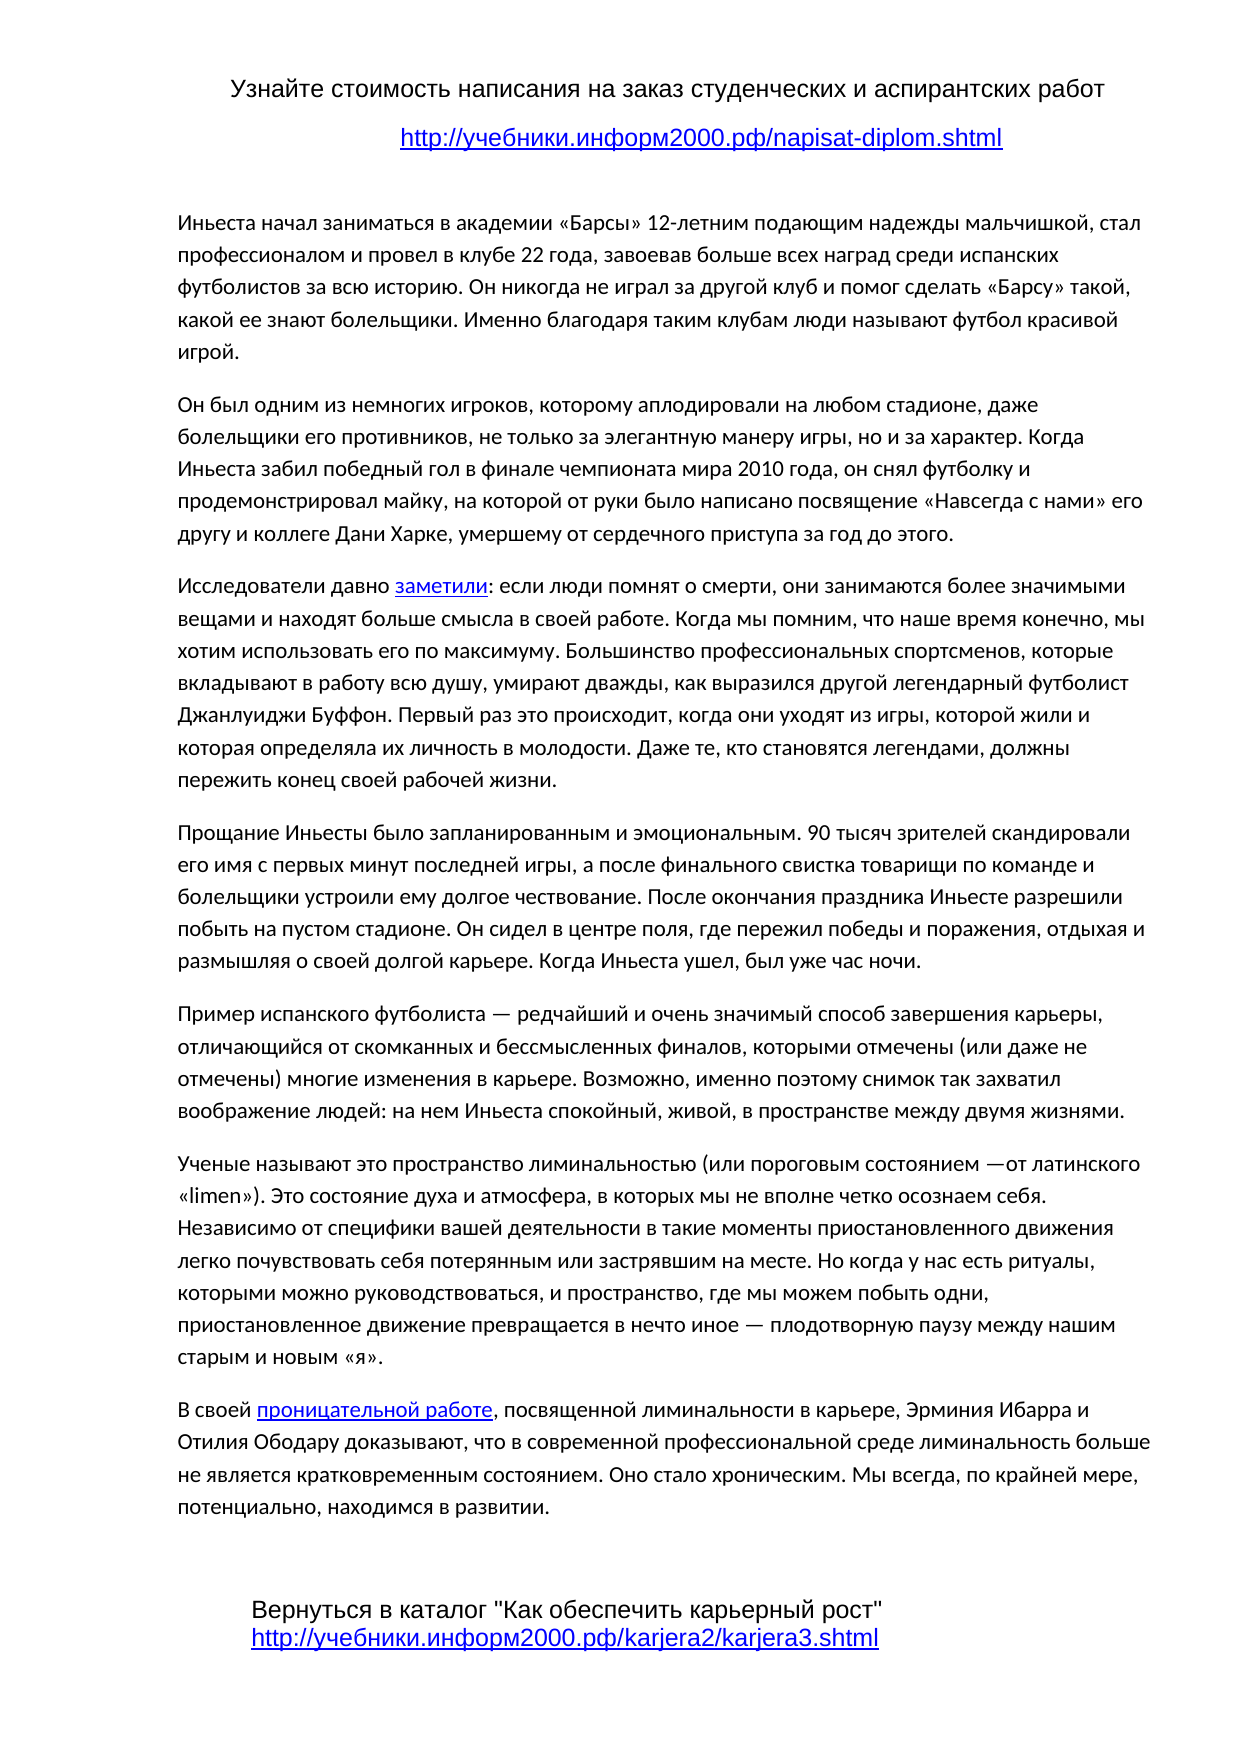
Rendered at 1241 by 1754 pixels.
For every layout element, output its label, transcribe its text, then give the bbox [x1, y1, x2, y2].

text Иньеста начал заниматься в академии «Барсы» 12-летним подающим надежды мальчишкой, стал профессионалом и провел в клубе 22 года, завоевав больше всех наград среди испанских футболистов за всю историю. Он никогда не играл за другой клуб и помог сделать «Барсу» такой, какой ее знают болельщики. Именно благодаря таким клубам люди называют футбол красивой игрой. [177, 208, 1152, 365]
text В своей проницательной работе, посвященной лиминальности в карьере, Эрминия Ибарра и Отилия Ободару доказывают, что в современной профессиональной среде лиминальность больше не является кратковременным состоянием. Оно стало хроническим. Мы всегда, по крайней мере, потенциально, находимся в развитии. [177, 1395, 1152, 1520]
text Он был одним из немногих игроков, которому аплодировали на любом стадионе, даже болельщики его противников, не только за элегантную манеру игры, но и за характер. Когда Иньеста забил победный гол в финале чемпионата мира 2010 года, он снял футболку и продемонстрировал майку, на которой от руки было написано посвящение «Навсегда с нами» его другу и коллеге Дани Харке, умершему от сердечного приступа за год до этого. [177, 390, 1152, 547]
text Прощание Иньесты было запланированным и эмоциональным. 90 тысяч зрителей скандировали его имя с первых минут последней игры, а после финального свистка товарищи по команде и болельщики устроили ему долгое чествование. После окончания праздника Иньесте разрешили побыть на пустом стадионе. Он сидел в центре поля, где пережил победы и поражения, отдыхая и размышляя о своей долгой карьере. Когда Иньеста ушел, был уже час ночи. [177, 818, 1152, 974]
text Ученые называют это пространство лиминальностью (или пороговым состоянием —от латинского «limen»). Это состояние духа и атмосфера, в которых мы не вполне четко осознаем себя. Независимо от специфики вашей деятельности в такие моменты приостановленного движения легко почувствовать себя потерянным или застрявшим на месте. Но когда у нас есть ритуалы, которыми можно руководствоваться, и пространство, где мы можем побыть одни, приостановленное движение превращается в нечто иное — плодотворную паузу между нашим старым и новым «я». [177, 1149, 1152, 1370]
text Исследователи давно заметили: если люди помнят о смерти, они занимаются более значимыми вещами и находят больше смысла в своей работе. Когда мы помним, что наше время конечно, мы хотим использовать его по максимуму. Большинство профессиональных спортсменов, которые вкладывают в работу всю душу, умирают дважды, как выразился другой легендарный футболист Джанлуиджи Буффон. Первый раз это происходит, когда они уходят из игры, которой жили и которая определяла их личность в молодости. Даже те, кто становятся легендами, должны пережить конец своей рабочей жизни. [177, 572, 1152, 793]
text Пример испанского футболиста — редчайший и очень значимый способ завершения карьеры, отличающийся от скомканных и бессмысленных финалов, которыми отмечены (или даже не отмечены) многие изменения в карьере. Возможно, именно поэтому снимок так захватил воображение людей: на нем Иньеста спокойный, живой, в пространстве между двумя жизнями. [177, 999, 1152, 1124]
